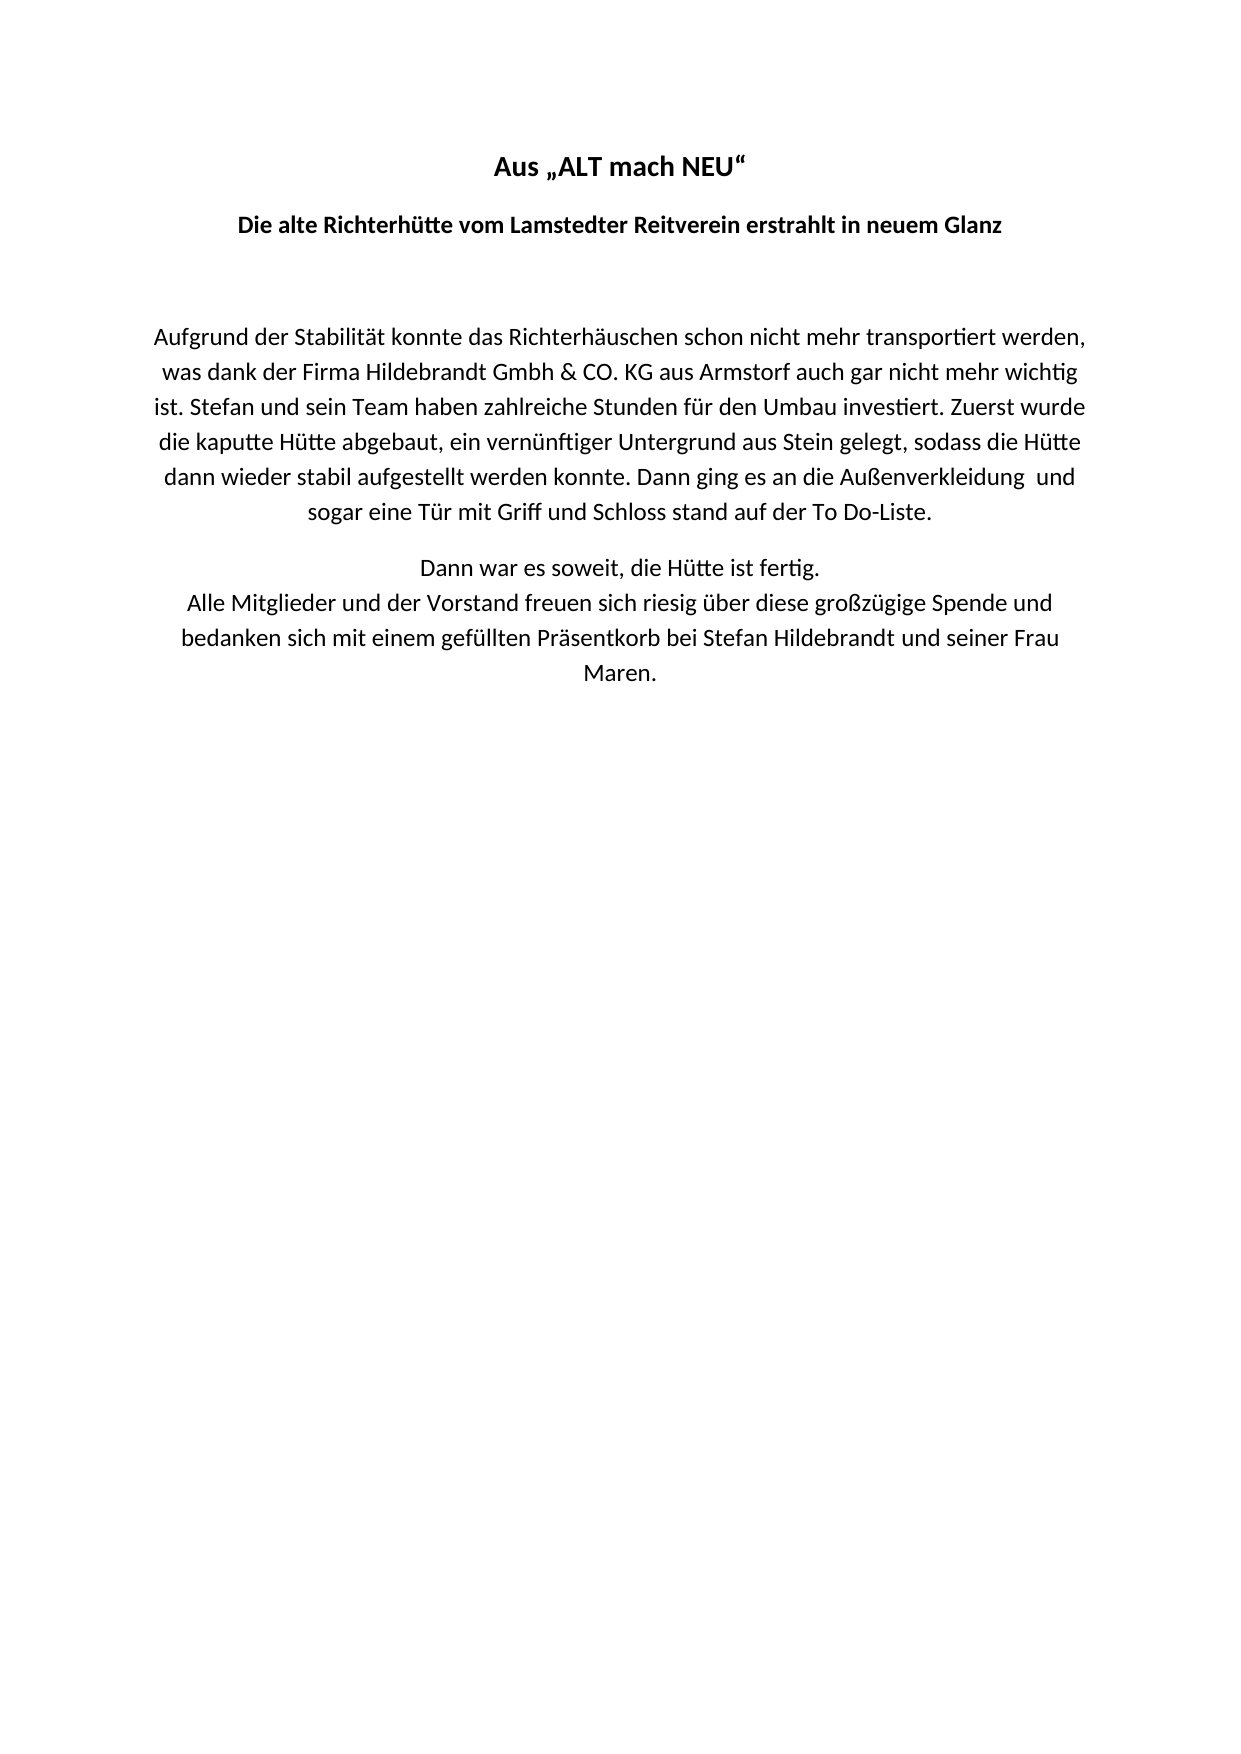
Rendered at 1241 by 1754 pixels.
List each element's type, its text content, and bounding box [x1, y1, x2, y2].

text Aus „ALT mach NEU“ [148, 148, 1093, 183]
text Die alte Richterhütte vom Lamstedter Reitverein erstrahlt in neuem Glanz [148, 209, 1093, 240]
text Dann war es soweit, die Hütte ist fertig. Alle Mitglieder und der Vorstand freuen sich riesig über diese großzügige Spende und bedanken sich mit einem gefüllten Präsentkorb bei Stefan Hildebrandt und seiner Frau Maren. [148, 552, 1093, 687]
text Aufgrund der Stabilität konnte das Richterhäuschen schon nicht mehr transportiert werden, was dank der Firma Hildebrandt Gmbh & CO. KG aus Armstorf auch gar nicht mehr wichtig ist. Stefan und sein Team haben zahlreiche Stunden für den Umbau investiert. Zuerst wurde die kaputte Hütte abgebaut, ein vernünftiger Untergrund aus Stein gelegt, sodass die Hütte dann wieder stabil aufgestellt werden konnte. Dann ging es an die Außenverkleidung und sogar eine Tür mit Griff und Schloss stand auf der To Do-Liste. [148, 321, 1093, 527]
